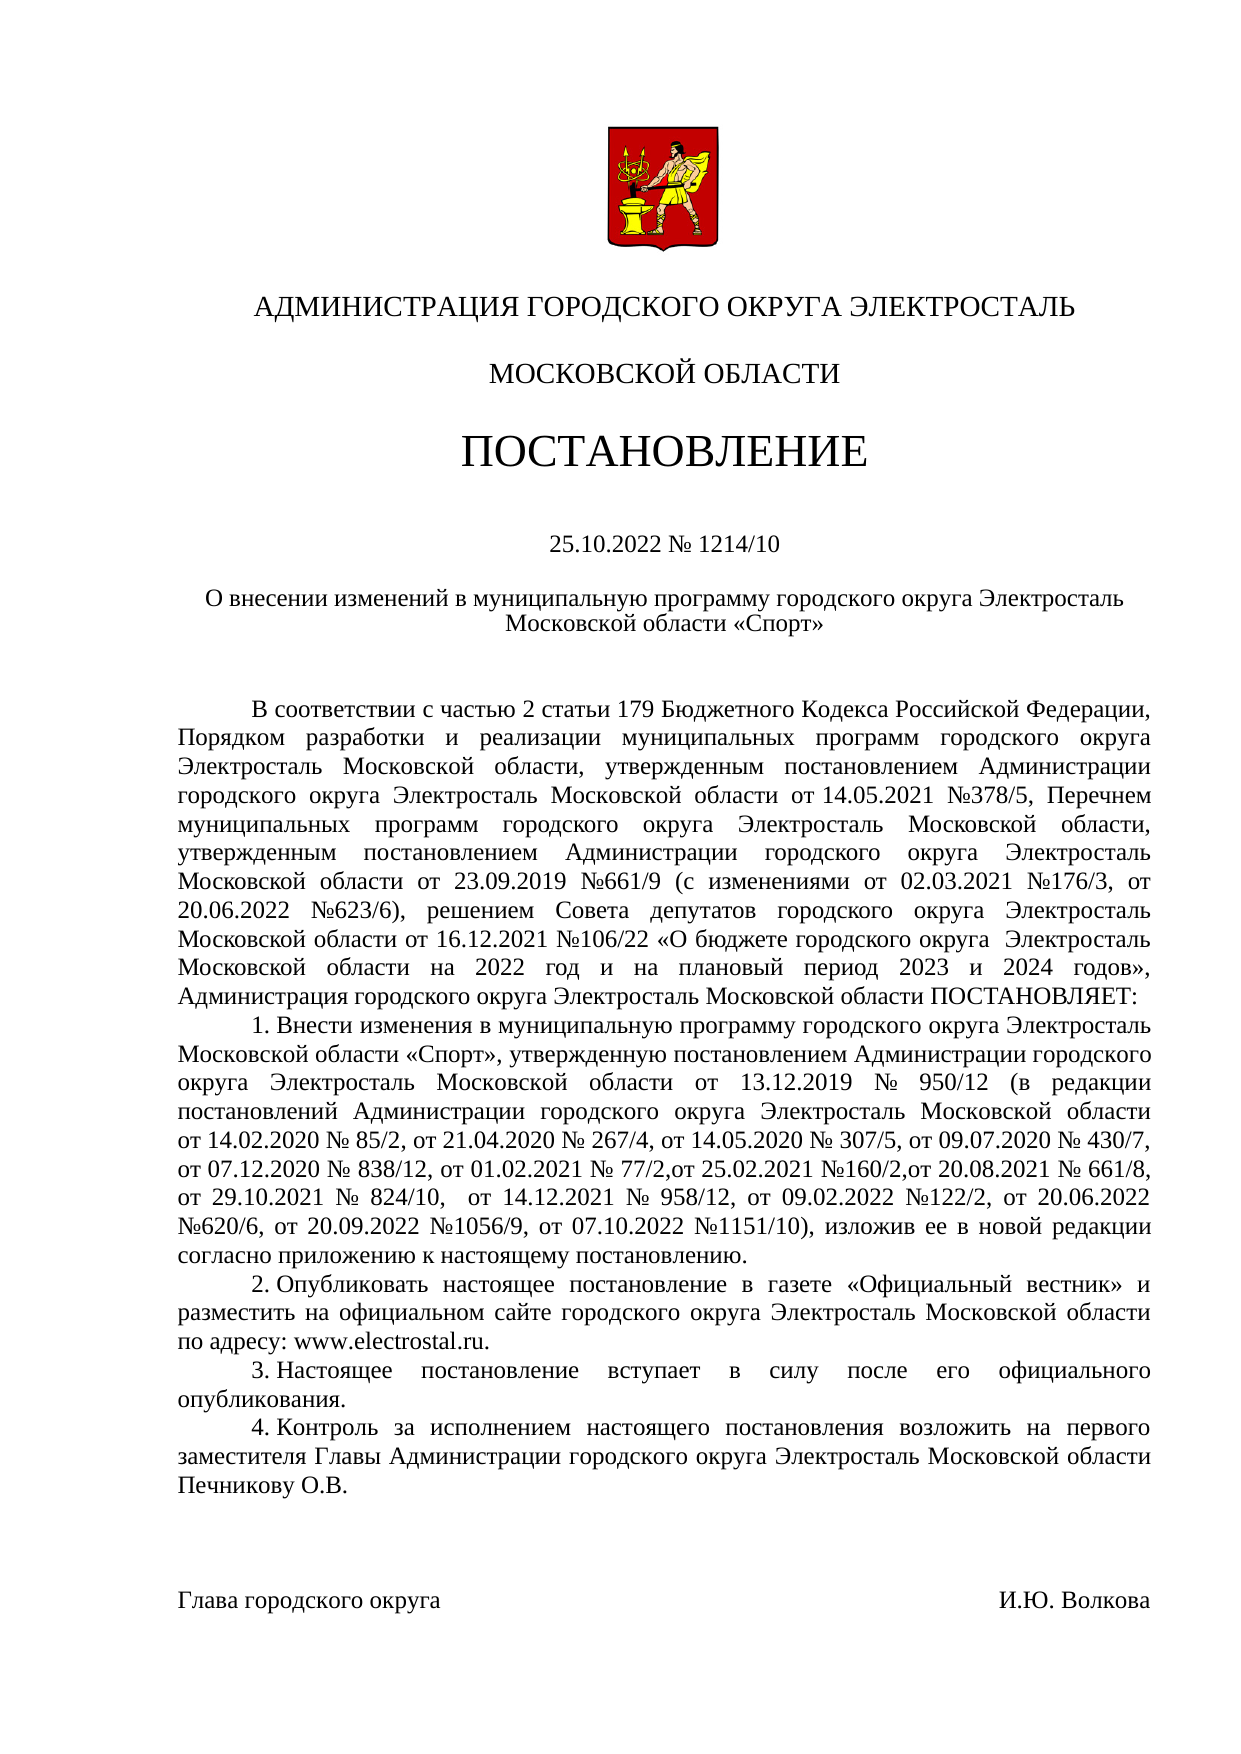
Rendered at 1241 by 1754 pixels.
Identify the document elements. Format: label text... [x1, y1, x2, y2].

text О внесении изменений в муниципальную программу городского округа Электросталь Московской области «Спорт» [177, 586, 1152, 636]
text 4. Контроль за исполнением настоящего постановления возложить на первого заместителя Главы Администрации городского округа Электросталь Московской области Печникову О.В. [177, 1412, 1152, 1499]
text 3. Настоящее постановление вступает в силу после его официального опубликования. [177, 1355, 1152, 1412]
picture [597, 118, 732, 256]
text 25.10.2022 № 1214/10 [177, 529, 1152, 557]
text Глава городского округа И.Ю. Волкова [177, 1585, 1152, 1614]
text 1. Внести изменения в муниципальную программу городского округа Электросталь Московской области «Спорт», утвержденную постановлением Администрации городского округа Электросталь Московской области от 13.12.2019 № 950/12 (в редакции постановлений Администрации городского округа Электросталь Московской области от 14.02.2020 № 85/2, от 21.04.2020 № 267/4, от 14.05.2020 № 307/5, от 09.07.2020 № 430/7, от 07.12.2020 № 838/12, от 01.02.2021 № 77/2,от 25.02.2021 №160/2,от 20.08.2021 № 661/8, от 29.10.2021 № 824/10, от 14.12.2021 № 958/12, от 09.02.2022 №122/2, от 20.06.2022 №620/6, от 20.09.2022 №1056/9, от 07.10.2022 №1151/10), изложив ее в новой редакции согласно приложению к настоящему постановлению. [177, 1010, 1152, 1269]
text ПОСТАНОВЛЕНИЕ [177, 423, 1152, 476]
text В соответствии с частью 2 статьи 179 Бюджетного Кодекса Российской Федерации, Порядком разработки и реализации муниципальных программ городского округа Электросталь Московской области, утвержденным постановлением Администрации городского округа Электросталь Московской области от 14.05.2021 №378/5, Перечнем муниципальных программ городского округа Электросталь Московской области, утвержденным постановлением Администрации городского округа Электросталь Московской области от 23.09.2019 №661/9 (с изменениями от 02.03.2021 №176/3, от 20.06.2022 №623/6), решением Совета депутатов городского округа Электросталь Московской области от 16.12.2021 №106/22 «О бюджете городского округа Электросталь Московской области на 2022 год и на плановый период 2023 и 2024 годов», Администрация городского округа Электросталь Московской области ПОСТАНОВЛЯЕТ: [177, 694, 1152, 1010]
text АДМИНИСТРАЦИЯ ГОРОДСКОГО ОКРУГА ЭЛЕКТРОСТАЛЬ [177, 289, 1152, 323]
text МОСКОВСКОЙ ОБЛАСТИ [177, 356, 1152, 390]
text 2. Опубликовать настоящее постановление в газете «Официальный вестник» и разместить на официальном сайте городского округа Электросталь Московской области по адресу: www.electrostal.ru. [177, 1269, 1152, 1355]
